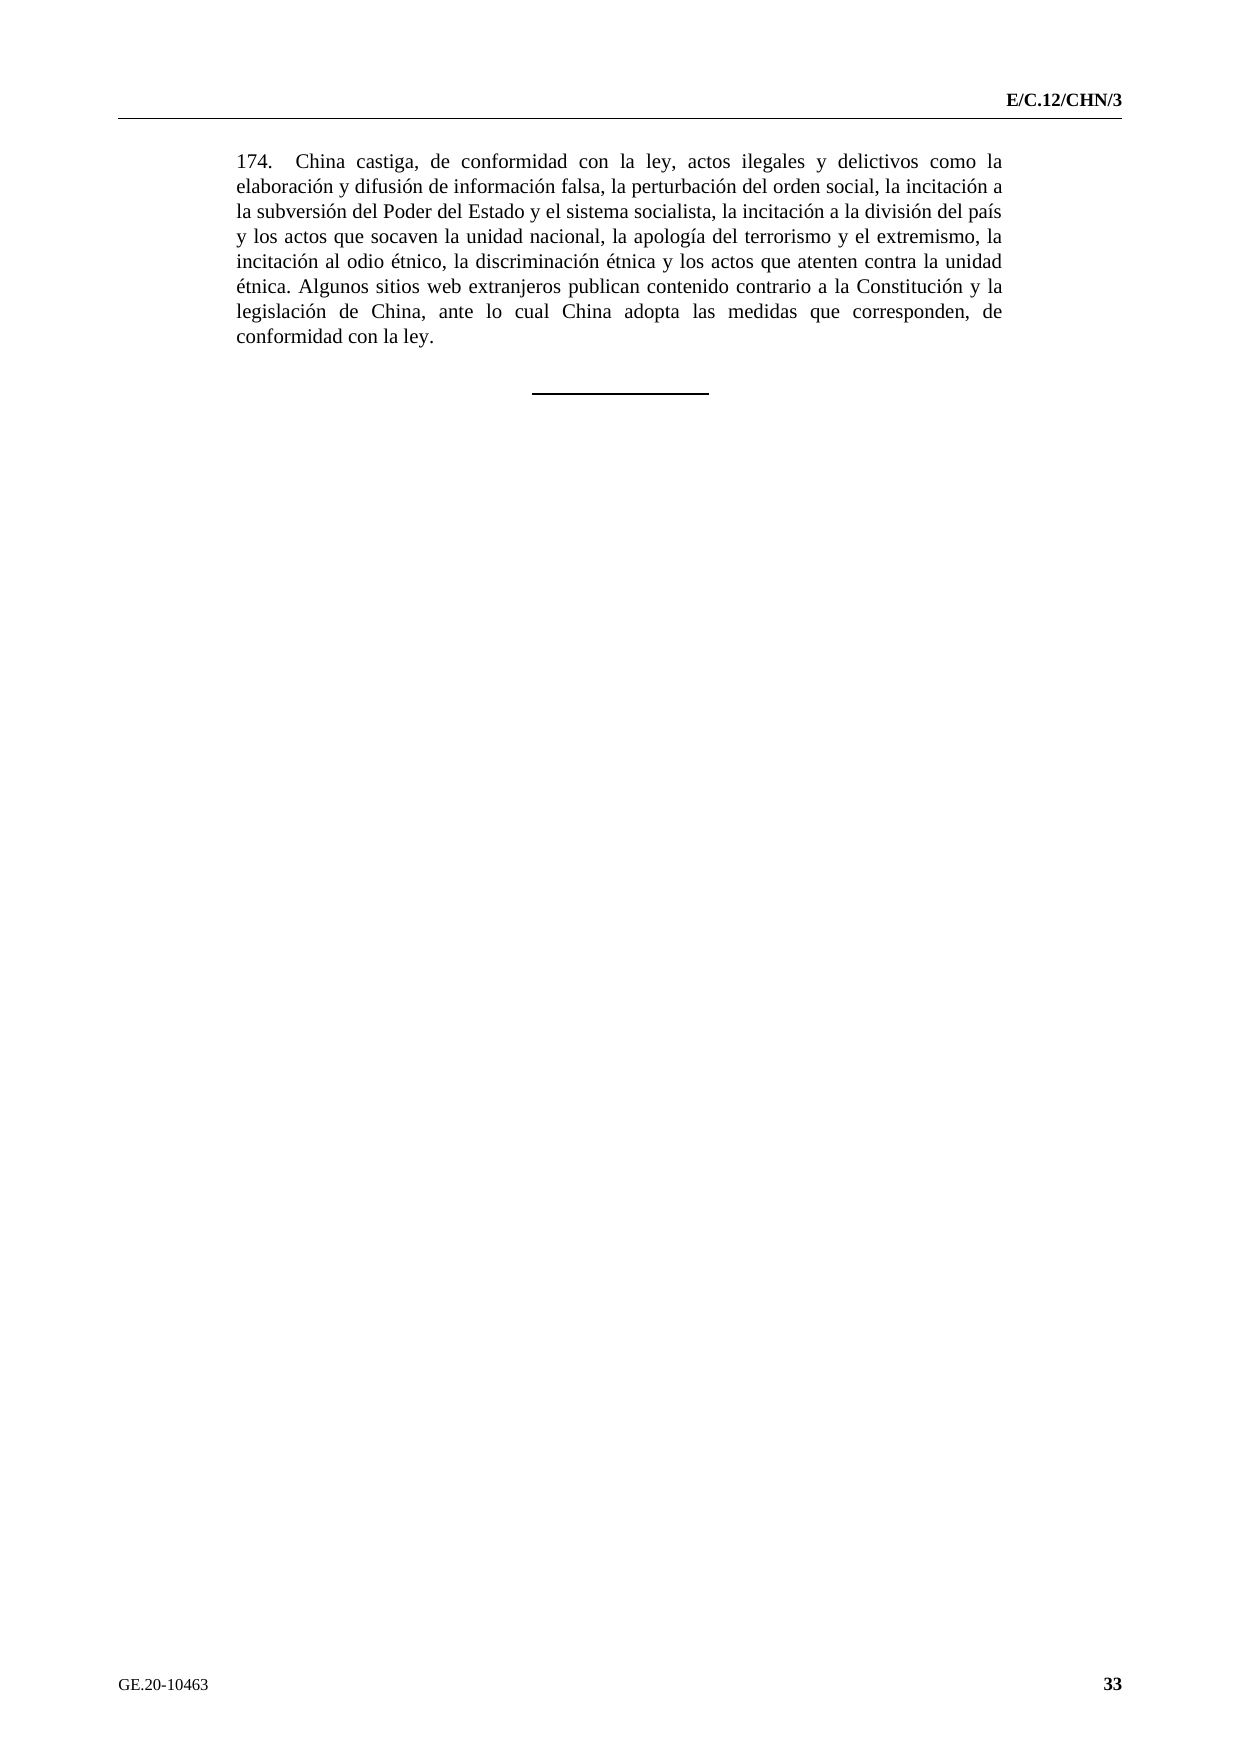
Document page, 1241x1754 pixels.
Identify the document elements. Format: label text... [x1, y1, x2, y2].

text 174. China castiga, de conformidad con la ley, actos ilegales y delictivos como la elaboración y difusión de información falsa, la perturbación del orden social, la incitación a la subversión del Poder del Estado y el sistema socialista, la incitación a la división del país y los actos que socaven la unidad nacional, la apología del terrorismo y el extremismo, la incitación al odio étnico, la discriminación étnica y los actos que atenten contra la unidad étnica. Algunos sitios web extranjeros publican contenido contrario a la Constitución y la legislación de China, ante lo cual China adopta las medidas que corresponden, de conformidad con la ley. [236, 148, 1004, 348]
